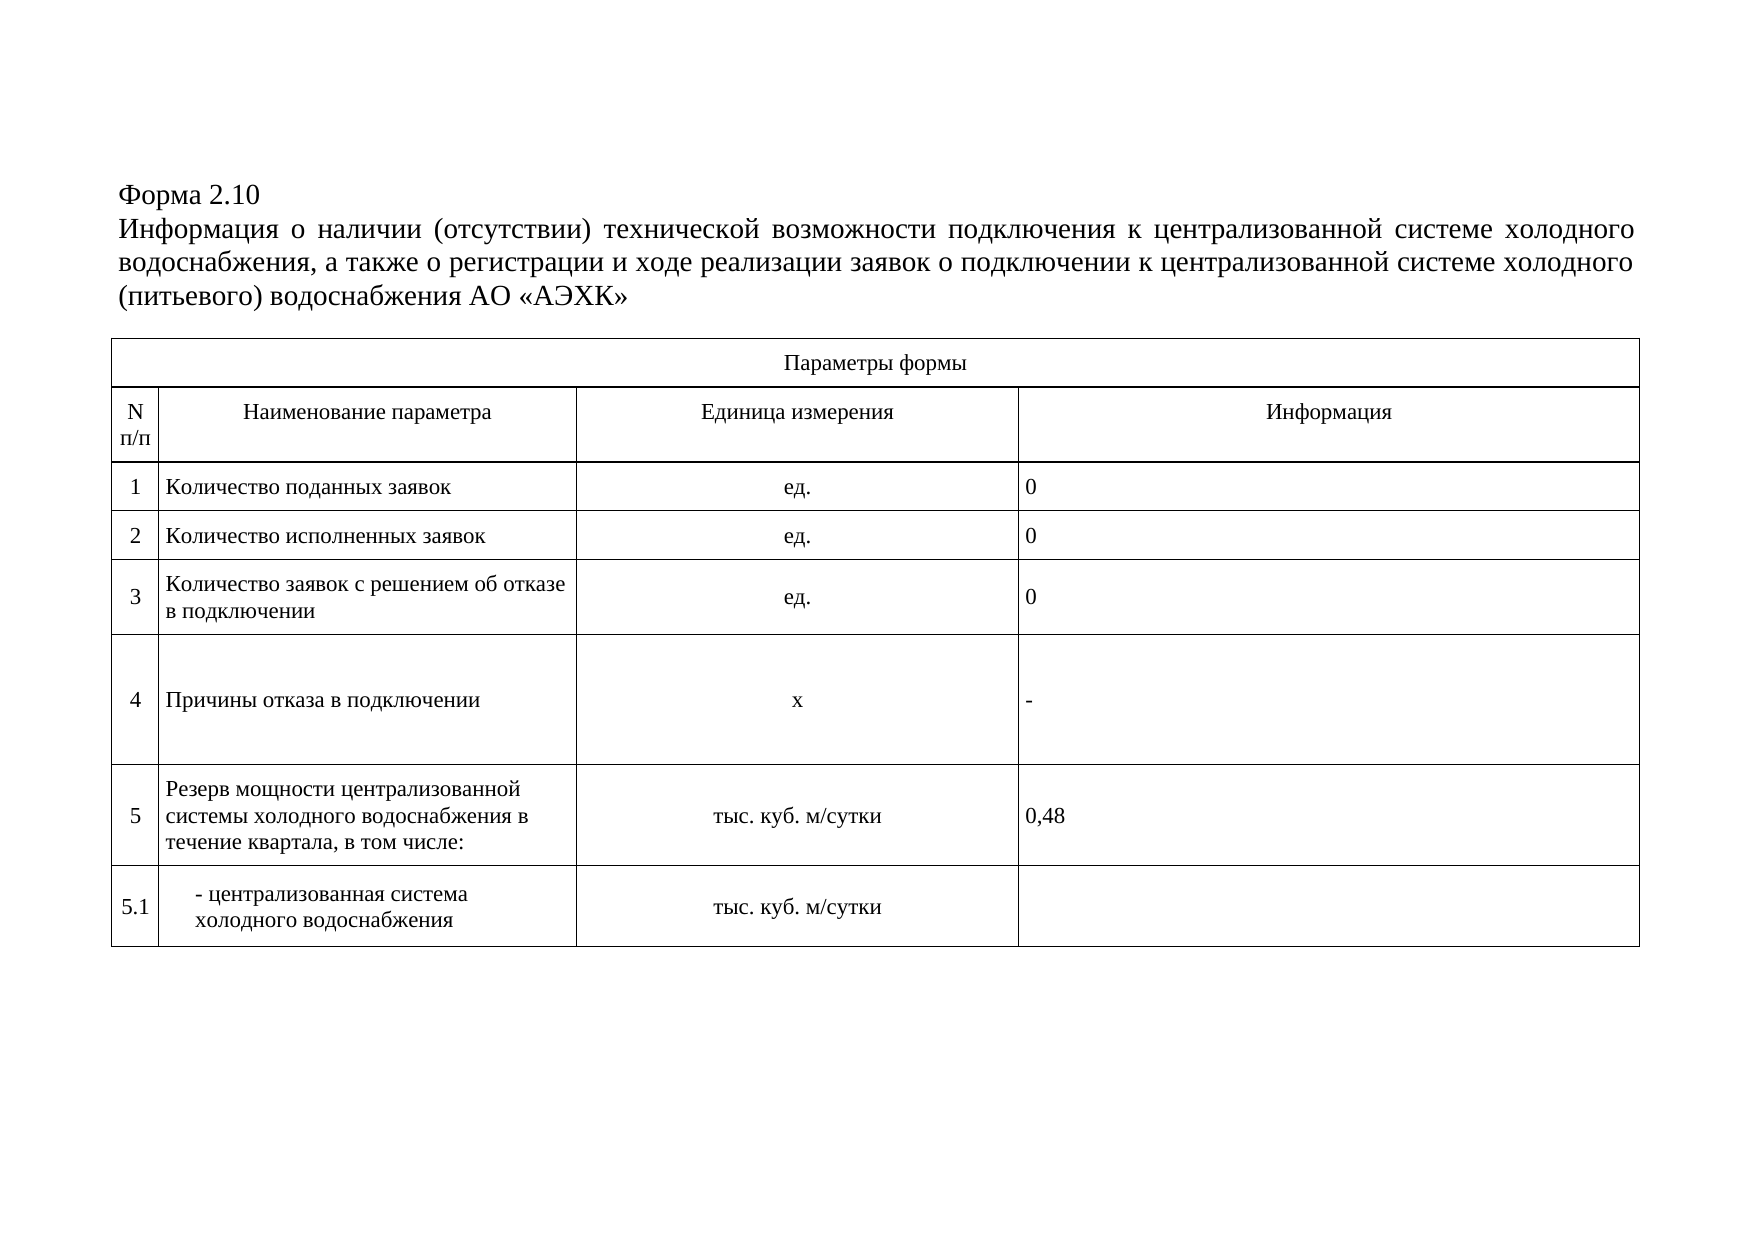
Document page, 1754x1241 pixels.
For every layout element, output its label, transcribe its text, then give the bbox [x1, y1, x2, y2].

table_cell Информация [1019, 388, 1639, 461]
table_cell x [577, 635, 1018, 764]
table_cell Количество исполненных заявок [159, 511, 576, 559]
table_cell Количество заявок с решением об отказе в подключении [159, 560, 576, 634]
text Форма 2.10 [118, 177, 1636, 211]
table_cell 1 [112, 463, 158, 510]
table_cell 5 [112, 765, 158, 865]
table_cell 2 [112, 511, 158, 559]
table_cell Количество поданных заявок [159, 463, 576, 510]
table_cell Наименование параметра [159, 388, 576, 461]
table_cell ед. [577, 463, 1018, 510]
table_cell - [1019, 635, 1639, 764]
table_cell - централизованная система холодного водоснабжения [159, 866, 576, 946]
table_cell тыс. куб. м/сутки [577, 866, 1018, 946]
table_cell 3 [112, 560, 158, 634]
table_header Параметры формы [112, 339, 1639, 386]
table_cell Единица измерения [577, 388, 1018, 461]
table_cell Резерв мощности централизованной системы холодного водоснабжения в течение квартала, в том числе: [159, 765, 576, 865]
table_cell 0 [1019, 463, 1639, 510]
table_cell Причины отказа в подключении [159, 635, 576, 764]
table_cell 0,48 [1019, 765, 1639, 865]
table_cell N п/п [112, 388, 158, 461]
table_cell 4 [112, 635, 158, 764]
table_cell ед. [577, 511, 1018, 559]
table_cell [1019, 866, 1639, 946]
table_cell 5.1 [112, 866, 158, 946]
text Информация о наличии (отсутствии) технической возможности подключения к централизованной системе холодного водоснабжения, а также о регистрации и ходе реализации заявок о подключении к централизованной системе холодного (питьевого) водоснабжения АО «АЭХК» [118, 211, 1636, 311]
table_cell ед. [577, 560, 1018, 634]
table_cell тыс. куб. м/сутки [577, 765, 1018, 865]
table_cell 0 [1019, 511, 1639, 559]
table_cell 0 [1019, 560, 1639, 634]
